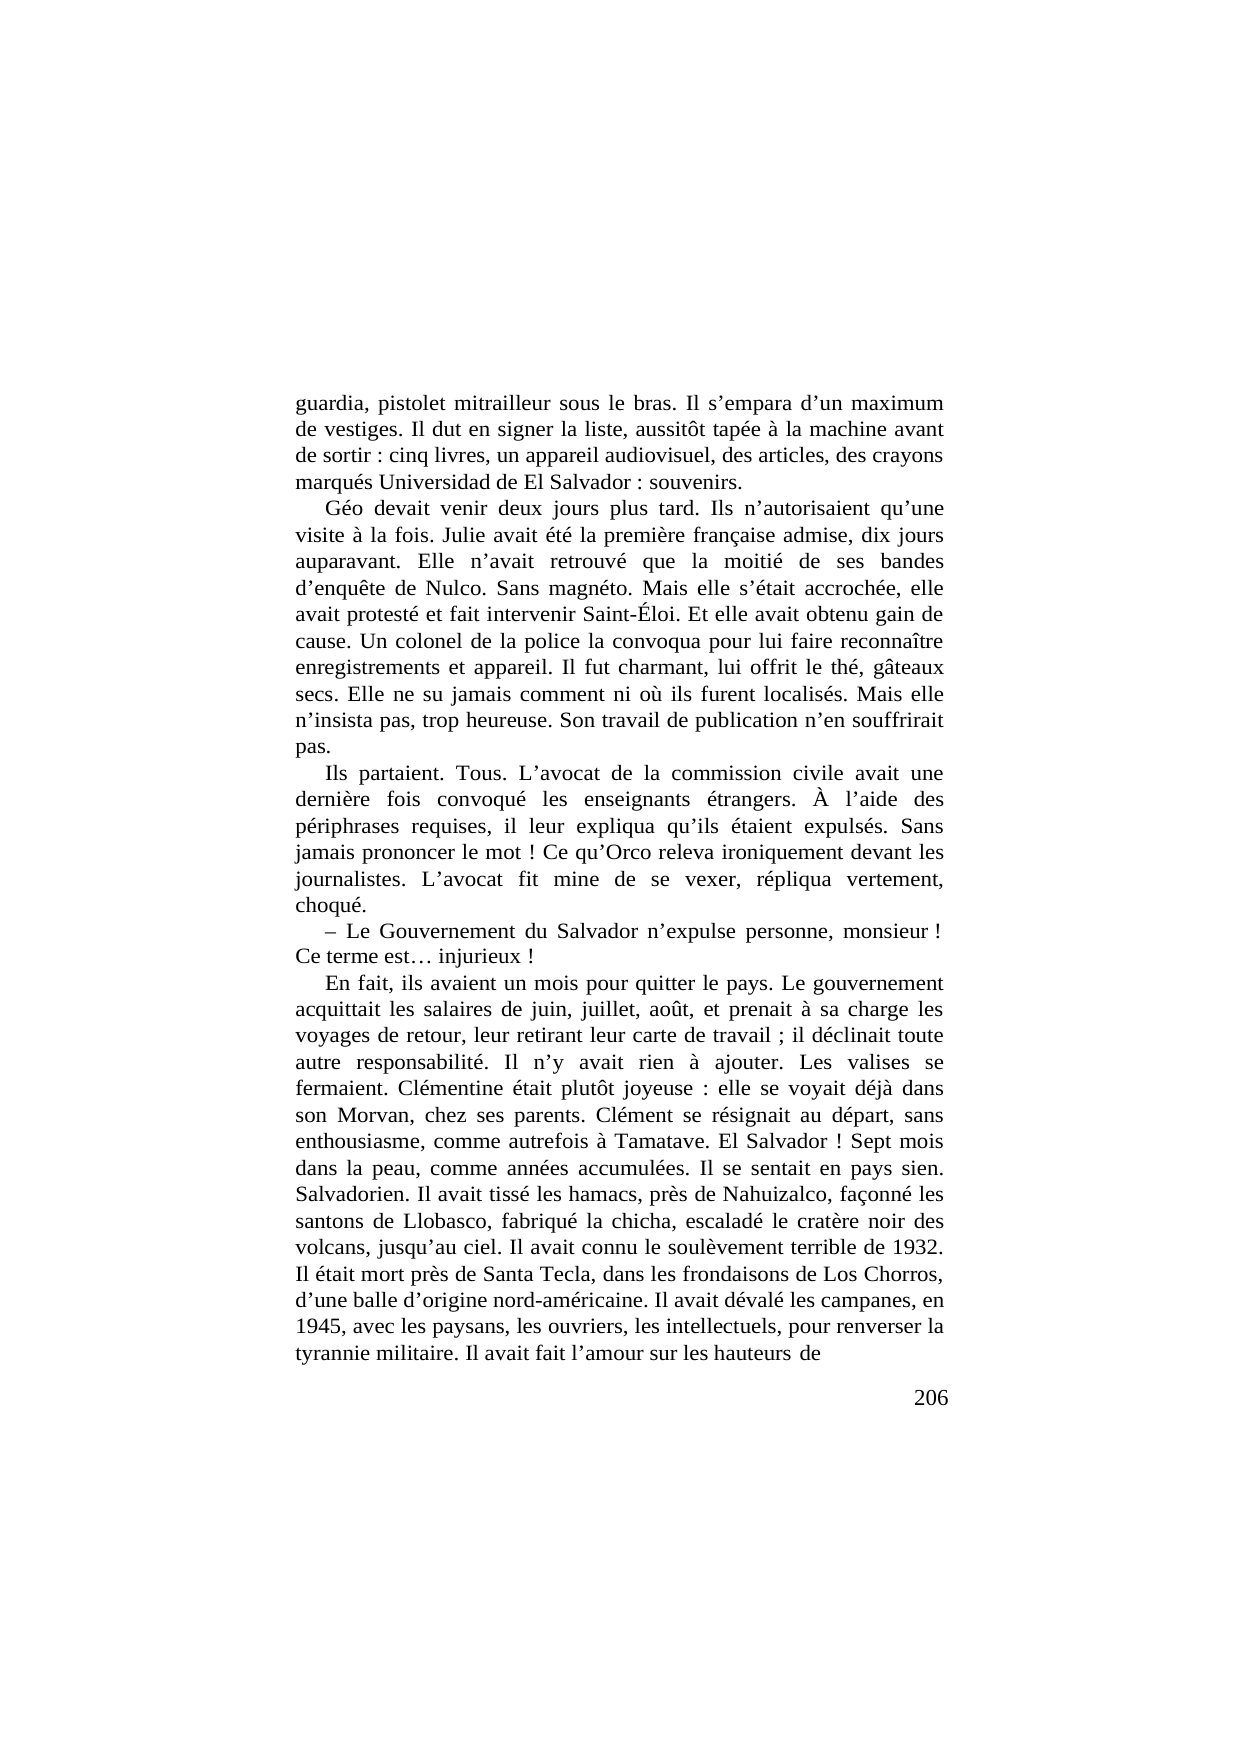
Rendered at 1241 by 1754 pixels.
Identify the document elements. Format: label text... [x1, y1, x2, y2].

text Géo devait venir deux jours plus tard. Ils n’autorisaient qu’une visite à la fois. Julie avait été la première française admise, dix jours auparavant. Elle n’avait retrouvé que la moitié de ses bandes d’enquête de Nulco. Sans magnéto. Mais elle s’était accrochée, elle avait protesté et fait intervenir Saint-Éloi. Et elle avait obtenu gain de cause. Un colonel de la police la convoqua pour lui faire reconnaître enregistrements et appareil. Il fut charmant, lui offrit le thé, gâteaux secs. Elle ne su jamais comment ni où ils furent localisés. Mais elle n’insista pas, trop heureuse. Son travail de publication n’en souffrirait pas. [295, 495, 945, 759]
text En fait, ils avaient un mois pour quitter le pays. Le gouvernement acquittait les salaires de juin, juillet, août, et prenait à sa charge les voyages de retour, leur retirant leur carte de travail ; il déclinait toute autre responsabilité. Il n’y avait rien à ajouter. Les valises se fermaient. Clémentine était plutôt joyeuse : elle se voyait déjà dans son Morvan, chez ses parents. Clément se résignait au départ, sans enthousiasme, comme autrefois à Tamatave. El Salvador ! Sept mois dans la peau, comme années accumulées. Il se sentait en pays sien. Salvadorien. Il avait tissé les hamacs, près de Nahuizalco, façonné les santons de Llobasco, fabriqué la chicha, escaladé le cratère noir des volcans, jusqu’au ciel. Il avait connu le soulèvement terrible de 1932. Il était mort près de Santa Tecla, dans les frondaisons de Los Chorros, d’une balle d’origine nord-américaine. Il avait dévalé les campanes, en 1945, avec les paysans, les ouvriers, les intellectuels, pour renverser la tyrannie militaire. Il avait fait l’amour sur les hauteurs de [295, 969, 945, 1365]
list Le Gouvernement du Salvador n’expulse personne, monsieur ! [325, 919, 1065, 943]
text Ce terme est… injurieux ! [295, 943, 1065, 968]
text Ils partaient. Tous. L’avocat de la commission civile avait une dernière fois convoqué les enseignants étrangers. À l’aide des périphrases requises, il leur expliqua qu’ils étaient expulsés. Sans jamais prononcer le mot ! Ce qu’Orco releva ironiquement devant les journalistes. L’avocat fit mine de se vexer, répliqua vertement, choqué. [295, 760, 945, 917]
text guardia, pistolet mitrailleur sous le bras. Il s’empara d’un maximum de vestiges. Il dut en signer la liste, aussitôt tapée à la machine avant de sortir : cinq livres, un appareil audiovisuel, des articles, des crayons marqués Universidad de El Salvador : souvenirs. [295, 389, 945, 494]
